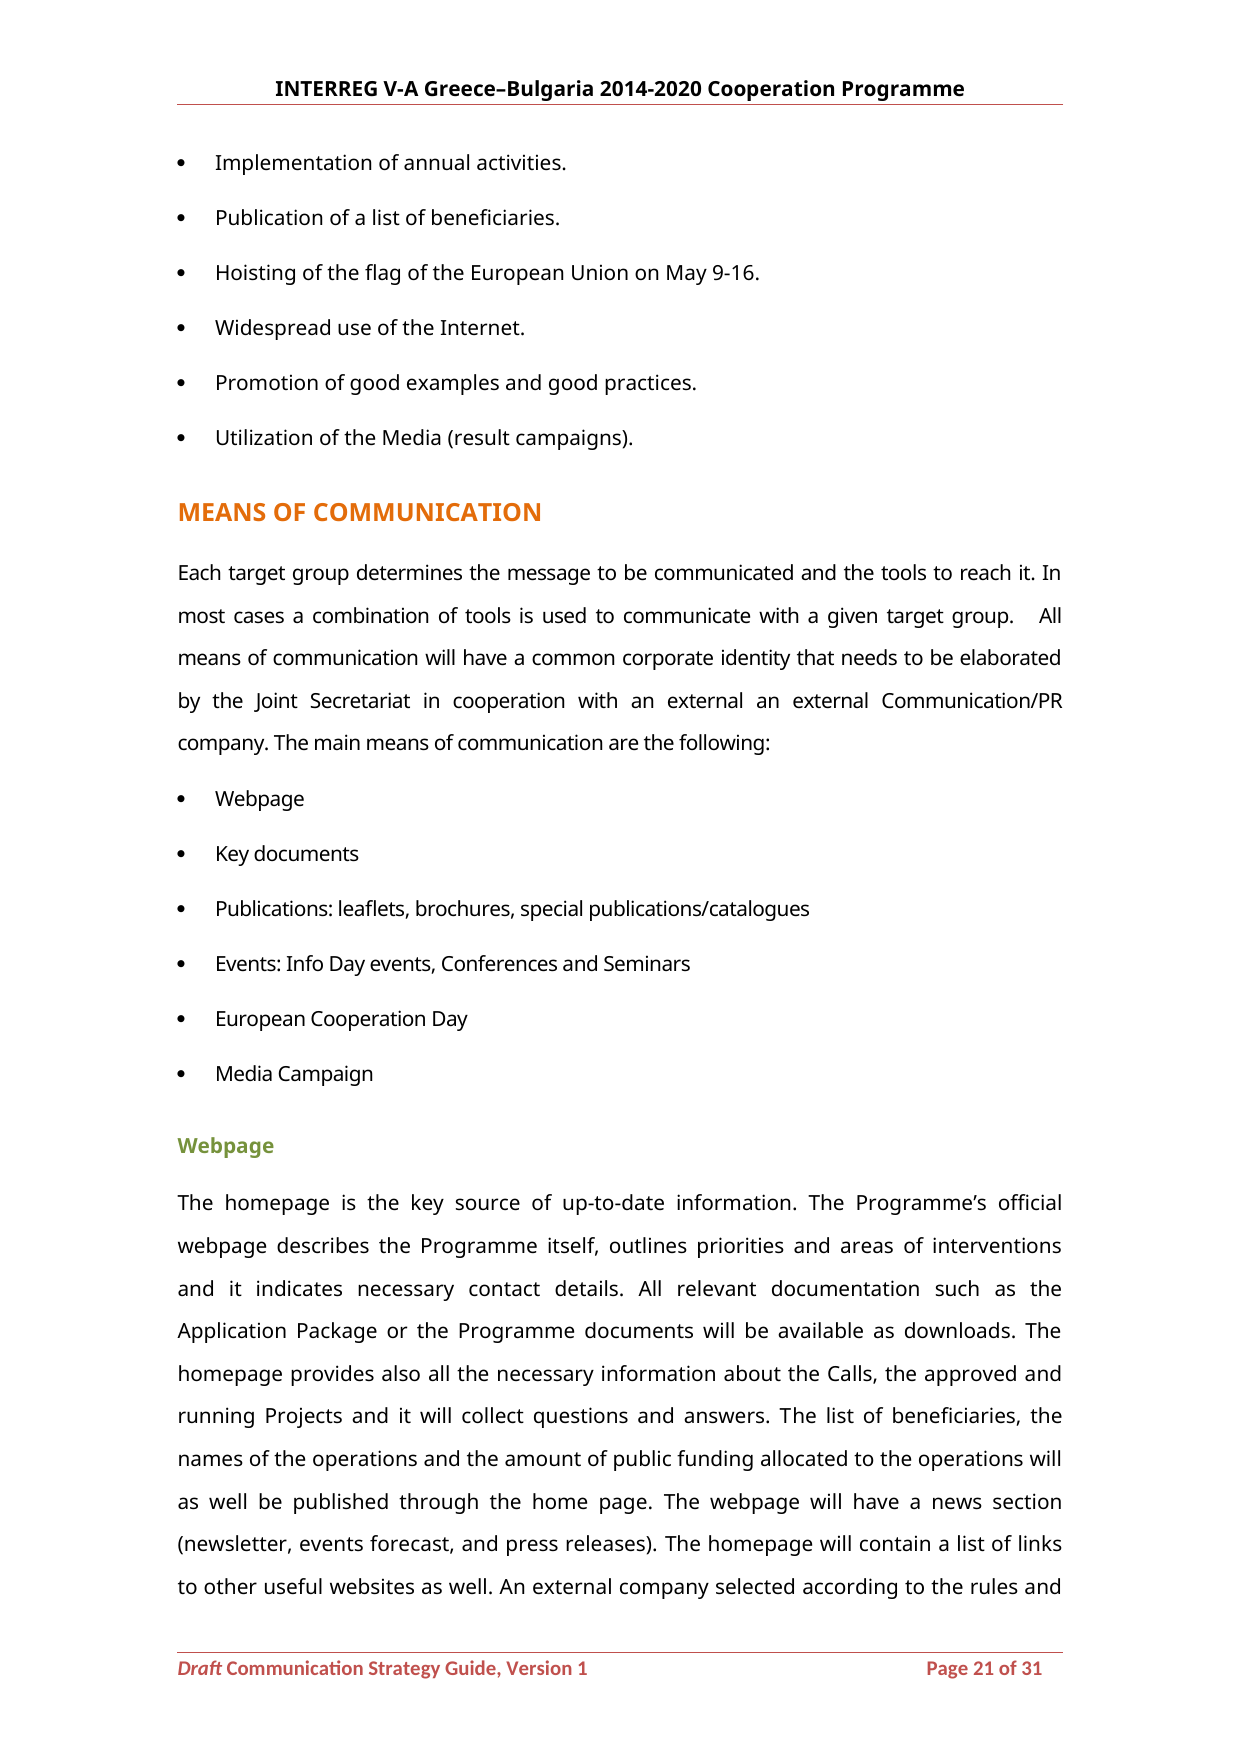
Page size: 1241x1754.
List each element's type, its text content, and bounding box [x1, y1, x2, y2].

list Media Campaign [177, 1059, 1063, 1088]
list Promotion of good examples and good practices. [177, 368, 1063, 396]
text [177, 1188, 1063, 1600]
list Webpage [177, 784, 1063, 812]
list Utilization of the Media (result campaigns). [177, 423, 1063, 452]
list Events: Info Day events, Conferences and Seminars [177, 949, 1063, 977]
list European Cooperation Day [177, 1004, 1063, 1032]
list Publications: leaflets, brochures, special publications/catalogues [177, 894, 1063, 922]
list Implementation of annual activities. [177, 148, 1063, 176]
subtitle Webpage [177, 1131, 1063, 1159]
list Publication of a list of beneficiaries. [177, 203, 1063, 231]
list Widespread use of the Internet. [177, 313, 1063, 341]
list Key documents [177, 839, 1063, 867]
list Hoisting of the flag of the European Union on May 9-16. [177, 258, 1063, 286]
text Each target group determines the message to be communicated and the tools to reach it. In most cases a combination of tools is used to communicate with a given target group. All means of communication will have a common corporate identity that needs to be elaborated by the Joint Secretariat in cooperation with an external an external Communication/PR company. The main means of communication are the following: [177, 558, 1063, 757]
subtitle Means of communication [177, 495, 1063, 529]
